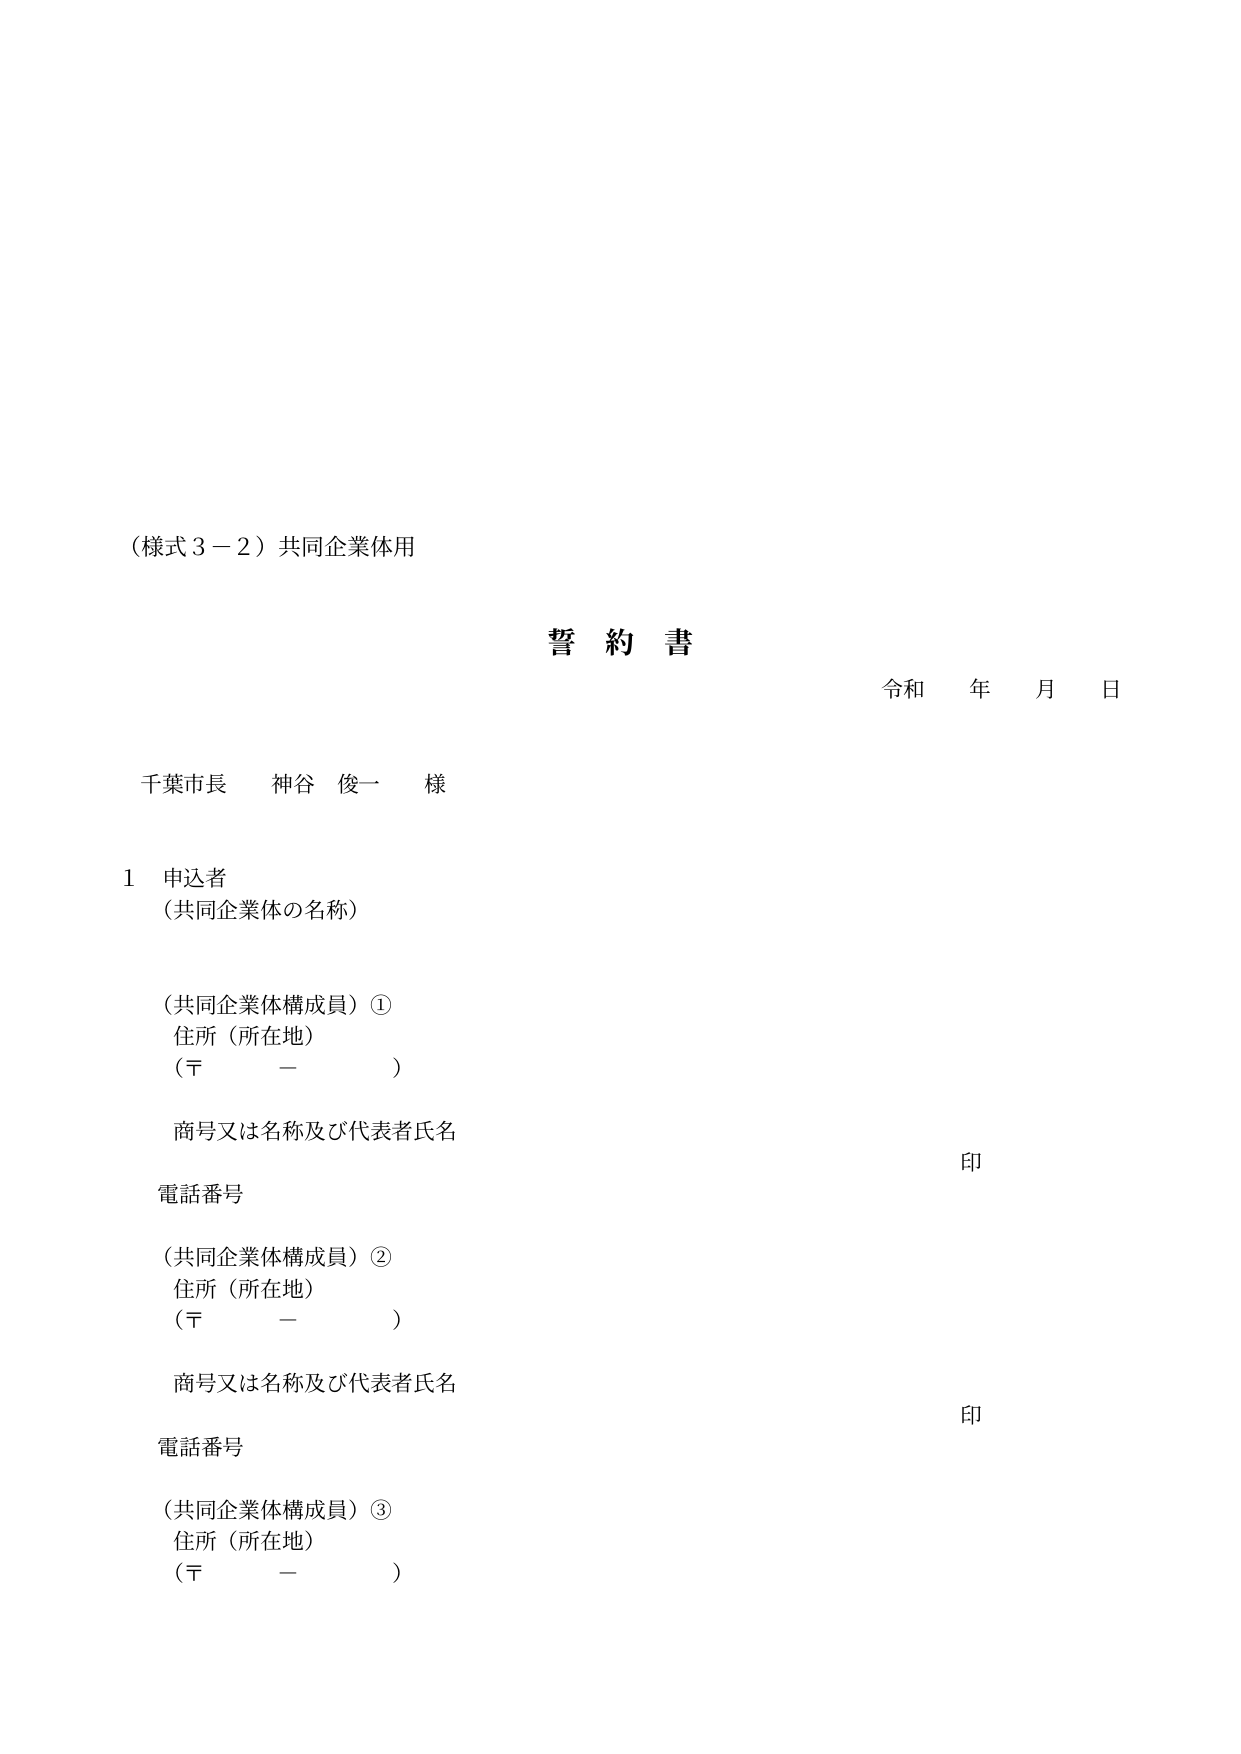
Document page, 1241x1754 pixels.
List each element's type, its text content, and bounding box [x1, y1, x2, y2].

text （共同企業体構成員）① [118, 988, 1122, 1019]
text 住所（所在地） [118, 1272, 1122, 1303]
text 千葉市長 神谷 俊一 様 [118, 767, 1122, 798]
text 印 [118, 1398, 1122, 1430]
text （共同企業体構成員）③ [118, 1493, 1122, 1524]
text 電話番号 [118, 1177, 1122, 1209]
text 令和 年 月 日 [118, 672, 1122, 704]
text 住所（所在地） [118, 1524, 1122, 1556]
text （〒 － ） [118, 1556, 1122, 1587]
text 印 [118, 1146, 1122, 1177]
text （共同企業体構成員）② [118, 1240, 1122, 1272]
text １ 申込者 [118, 862, 1122, 893]
text （共同企業体の名称） [118, 893, 1122, 925]
text （〒 － ） [118, 1051, 1122, 1082]
text 誓 約 書 [118, 609, 1122, 672]
text 商号又は名称及び代表者氏名 [118, 1114, 1122, 1146]
text （様式３－２）共同企業体用 [118, 514, 1122, 577]
text 住所（所在地） [118, 1019, 1122, 1051]
text 電話番号 [118, 1430, 1122, 1461]
text 商号又は名称及び代表者氏名 [118, 1367, 1122, 1398]
text （〒 － ） [118, 1303, 1122, 1335]
